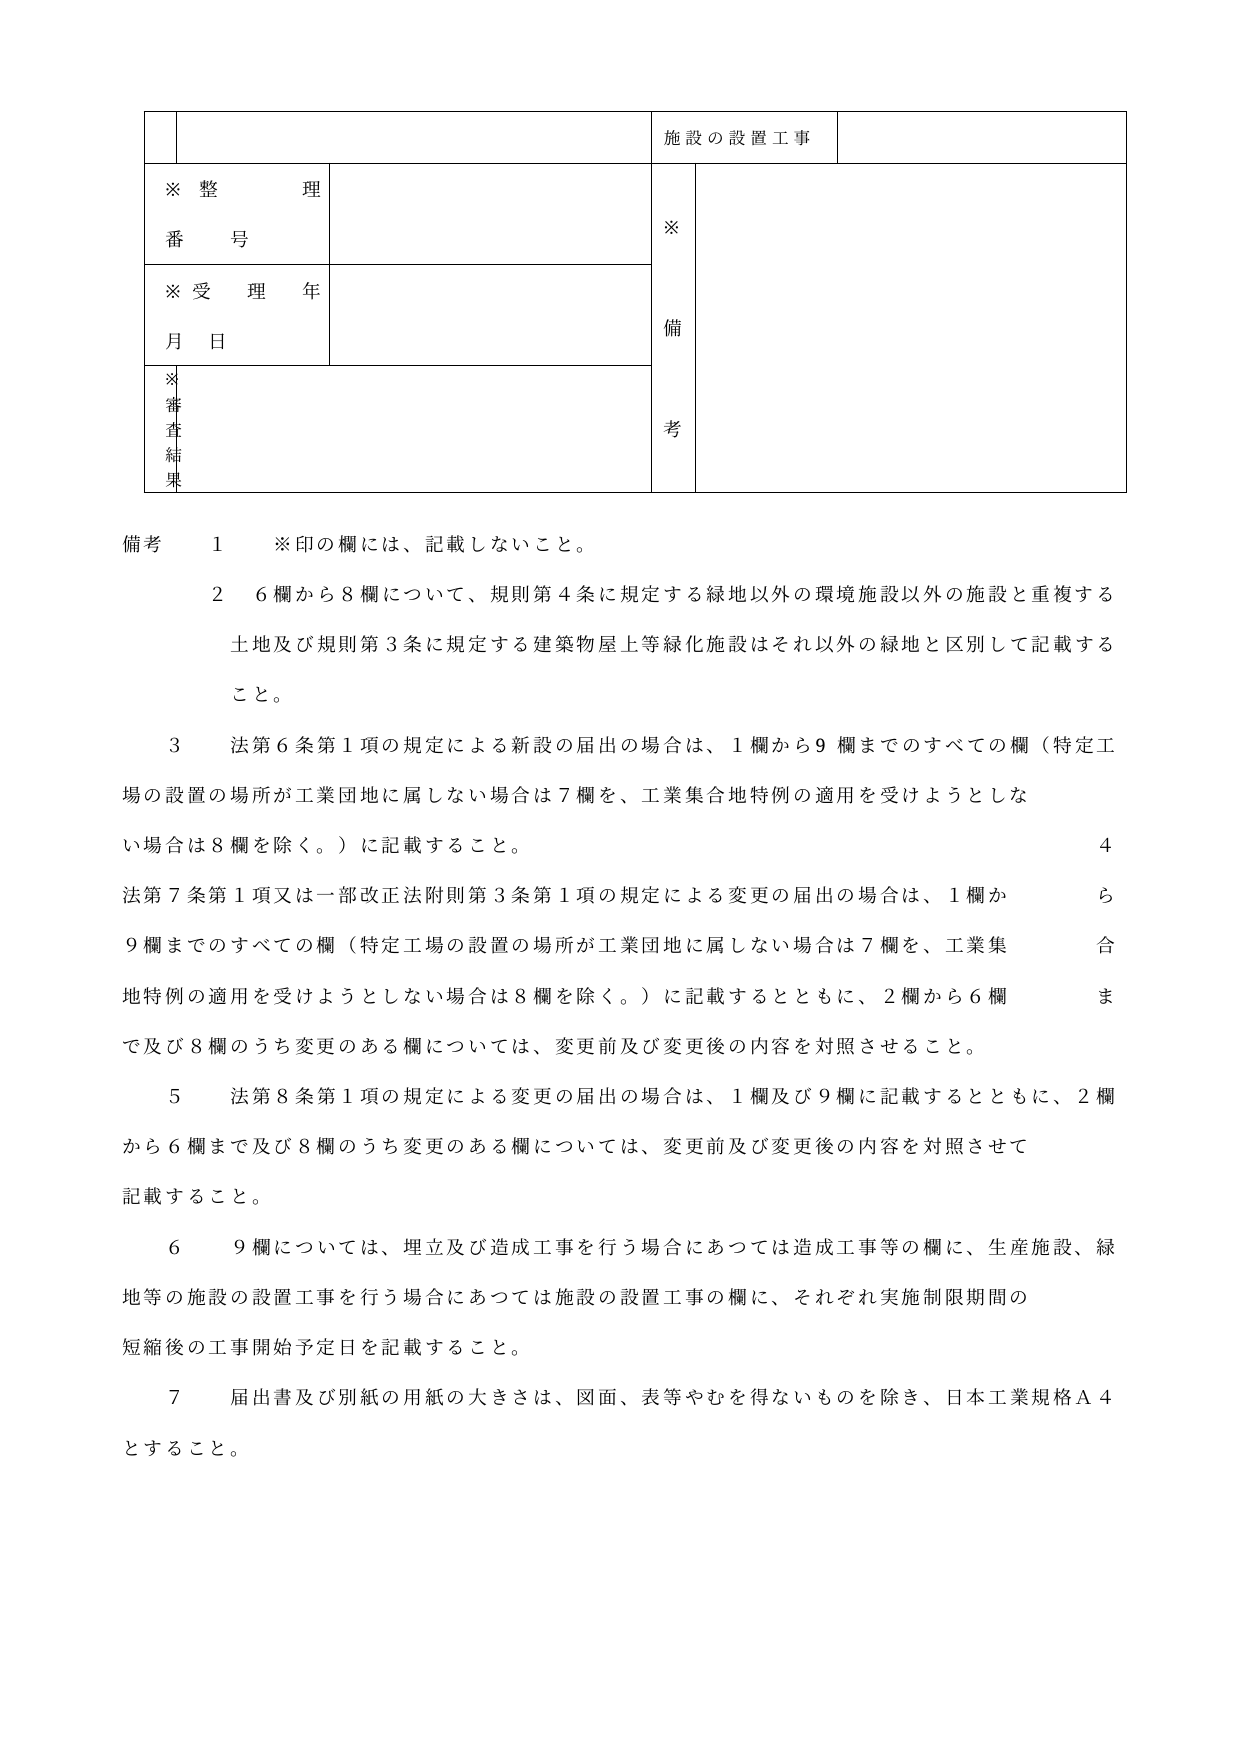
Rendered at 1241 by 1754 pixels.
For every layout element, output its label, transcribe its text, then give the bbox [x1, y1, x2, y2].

text ７ 届出書及び別紙の用紙の大きさは、図面、表等やむを得ないものを除き、日本工業規格Ａ４ とすること。 [122, 1372, 1118, 1472]
table_cell ※受 理 年 月 日 [145, 265, 329, 365]
table_cell 施設の設置工事 [652, 112, 837, 162]
table_cell [838, 112, 1126, 162]
table_cell ※ 審 査 結 果 [145, 366, 176, 492]
table_cell ９ [145, 112, 176, 162]
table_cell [177, 112, 651, 162]
text ２ ６欄から８欄について、規則第４条に規定する緑地以外の環境施設以外の施設と重複する土地及び規則第３条に規定する建築物屋上等緑化施設はそれ以外の緑地と区別して記載すること。 [187, 568, 1118, 719]
text ６ ９欄については、埋立及び造成工事を行う場合にあつては造成工事等の欄に、生産施設、緑 地等の施設の設置工事を行う場合にあつては施設の設置工事の欄に、それぞれ実施制限期間の 短縮後の工事開始予定日を記載すること。 [122, 1221, 1118, 1372]
table_cell [330, 164, 651, 264]
table_cell ※ 備 考 [652, 164, 695, 492]
text ５ 法第８条第１項の規定による変更の届出の場合は、１欄及び９欄に記載するとともに、２欄 から６欄まで及び８欄のうち変更のある欄については、変更前及び変更後の内容を対照させて 記載すること。 [122, 1070, 1118, 1221]
table_cell [696, 164, 1126, 492]
text ３ 法第６条第１項の規定による新設の届出の場合は、１欄から9欄までのすべての欄（特定工 場の設置の場所が工業団地に属しない場合は７欄を、工業集合地特例の適用を受けようとしな い場合は８欄を除く。）に記載すること。 ４ 法第７条第１項又は一部改正法附則第３条第１項の規定による変更の届出の場合は、１欄か ら９欄までのすべての欄（特定工場の設置の場所が工業団地に属しない場合は７欄を、工業集 合地特例の適用を受けようとしない場合は８欄を除く。）に記載するとともに、２欄から６欄 まで及び８欄のうち変更のある欄については、変更前及び変更後の内容を対照させること。 [122, 719, 1118, 1070]
table_cell [330, 265, 651, 365]
table_cell ※整 理 番 号 [145, 164, 329, 264]
text 備考 １ ※印の欄には、記載しないこと。 [122, 518, 1118, 568]
table_cell [177, 366, 651, 492]
